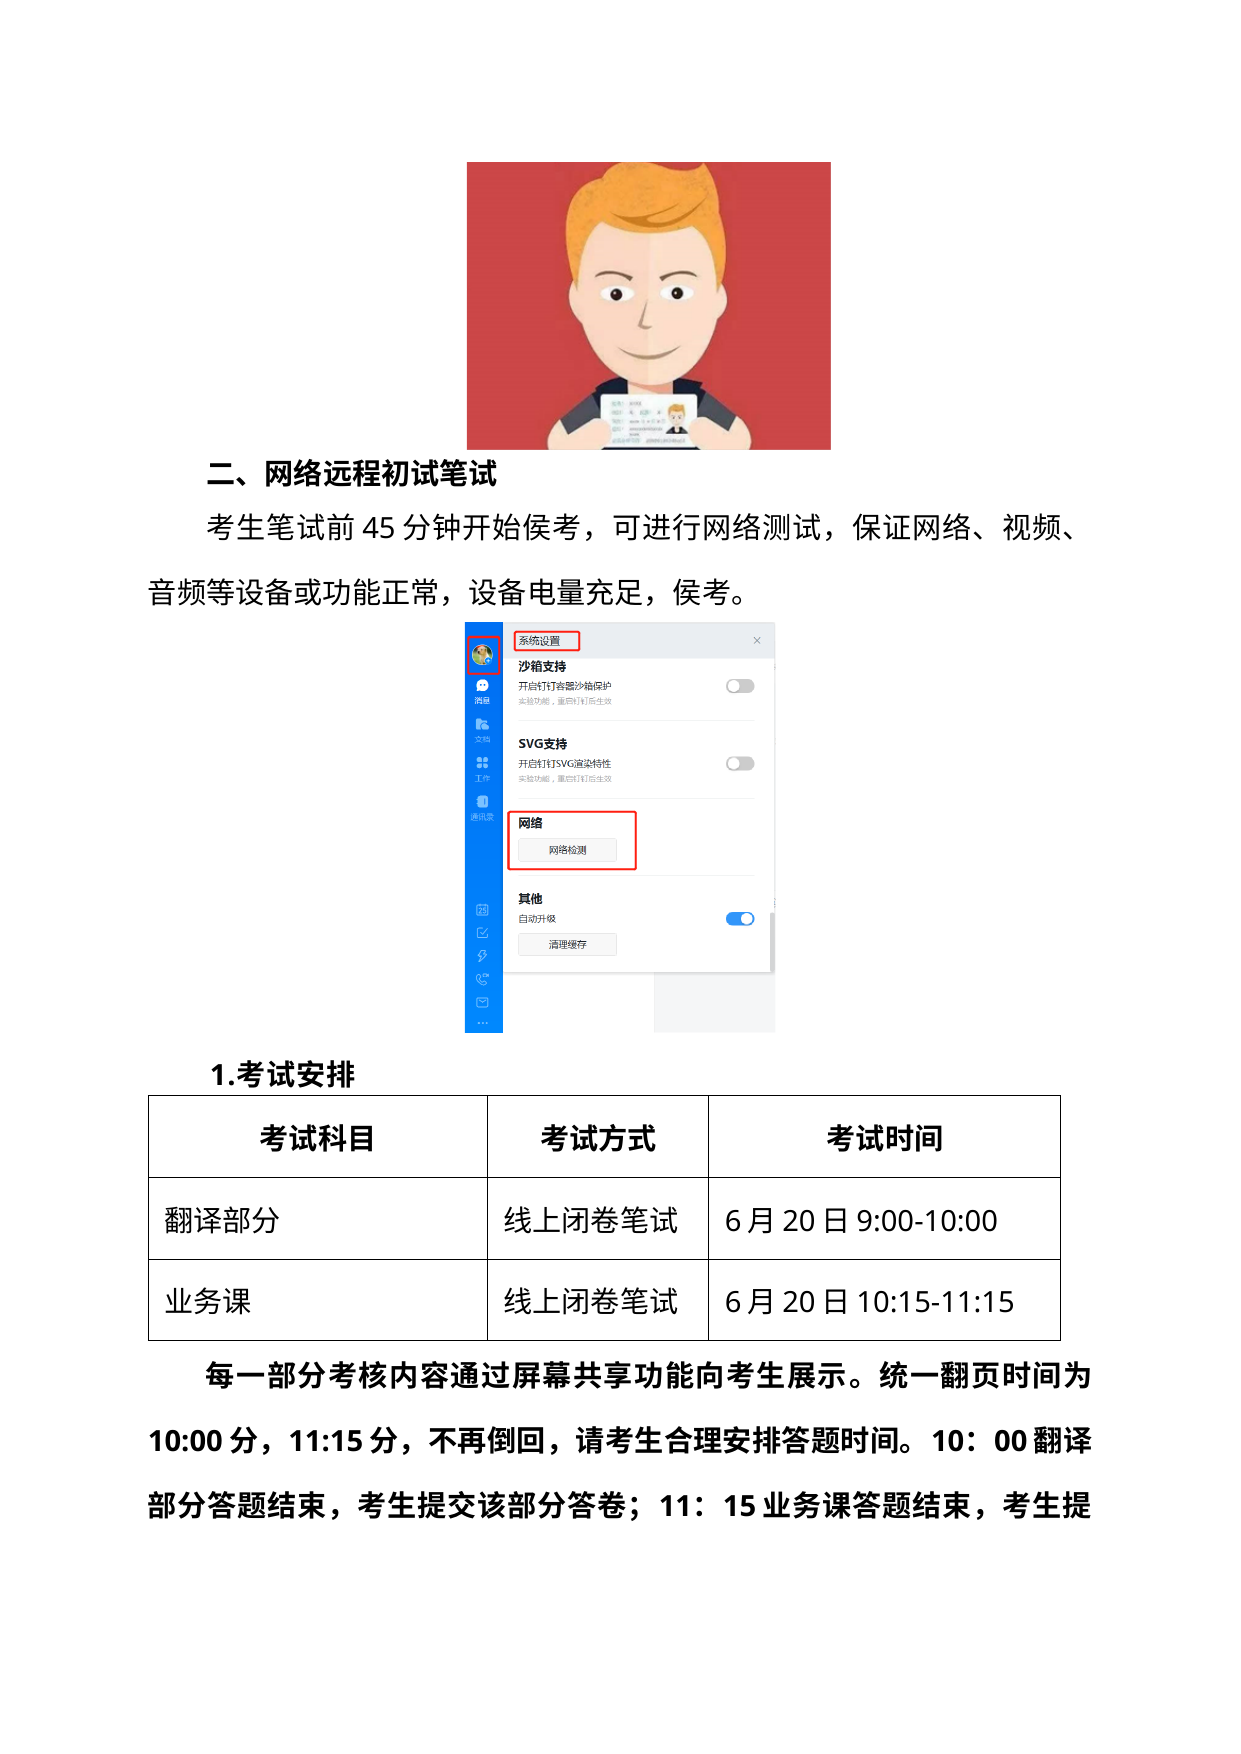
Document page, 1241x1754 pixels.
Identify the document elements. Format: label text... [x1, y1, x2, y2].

table_cell 线上闭卷笔试 [488, 1260, 708, 1340]
table_cell 翻译部分 [149, 1178, 487, 1259]
table_header 考试方式 [488, 1096, 708, 1177]
table_cell 业务课 [149, 1260, 487, 1340]
table_header 考试科目 [149, 1096, 487, 1177]
text 1.考试安排 [148, 1045, 1092, 1095]
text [148, 1341, 1092, 1536]
table_cell 6月20日10:15-11:15 [709, 1260, 1060, 1340]
table_header 考试时间 [709, 1096, 1060, 1177]
text 考生笔试前45分钟开始侯考，可进行网络测试，保证网络、视频、音频等设备或功能正常，设备电量充足，侯考。 [148, 493, 1092, 623]
text 二、网络远程初试笔试 [148, 451, 1092, 493]
picture [464, 622, 776, 1033]
table_cell 线上闭卷笔试 [488, 1178, 708, 1259]
table_cell 6月20日9:00-10:00 [709, 1178, 1060, 1259]
picture [466, 162, 832, 451]
